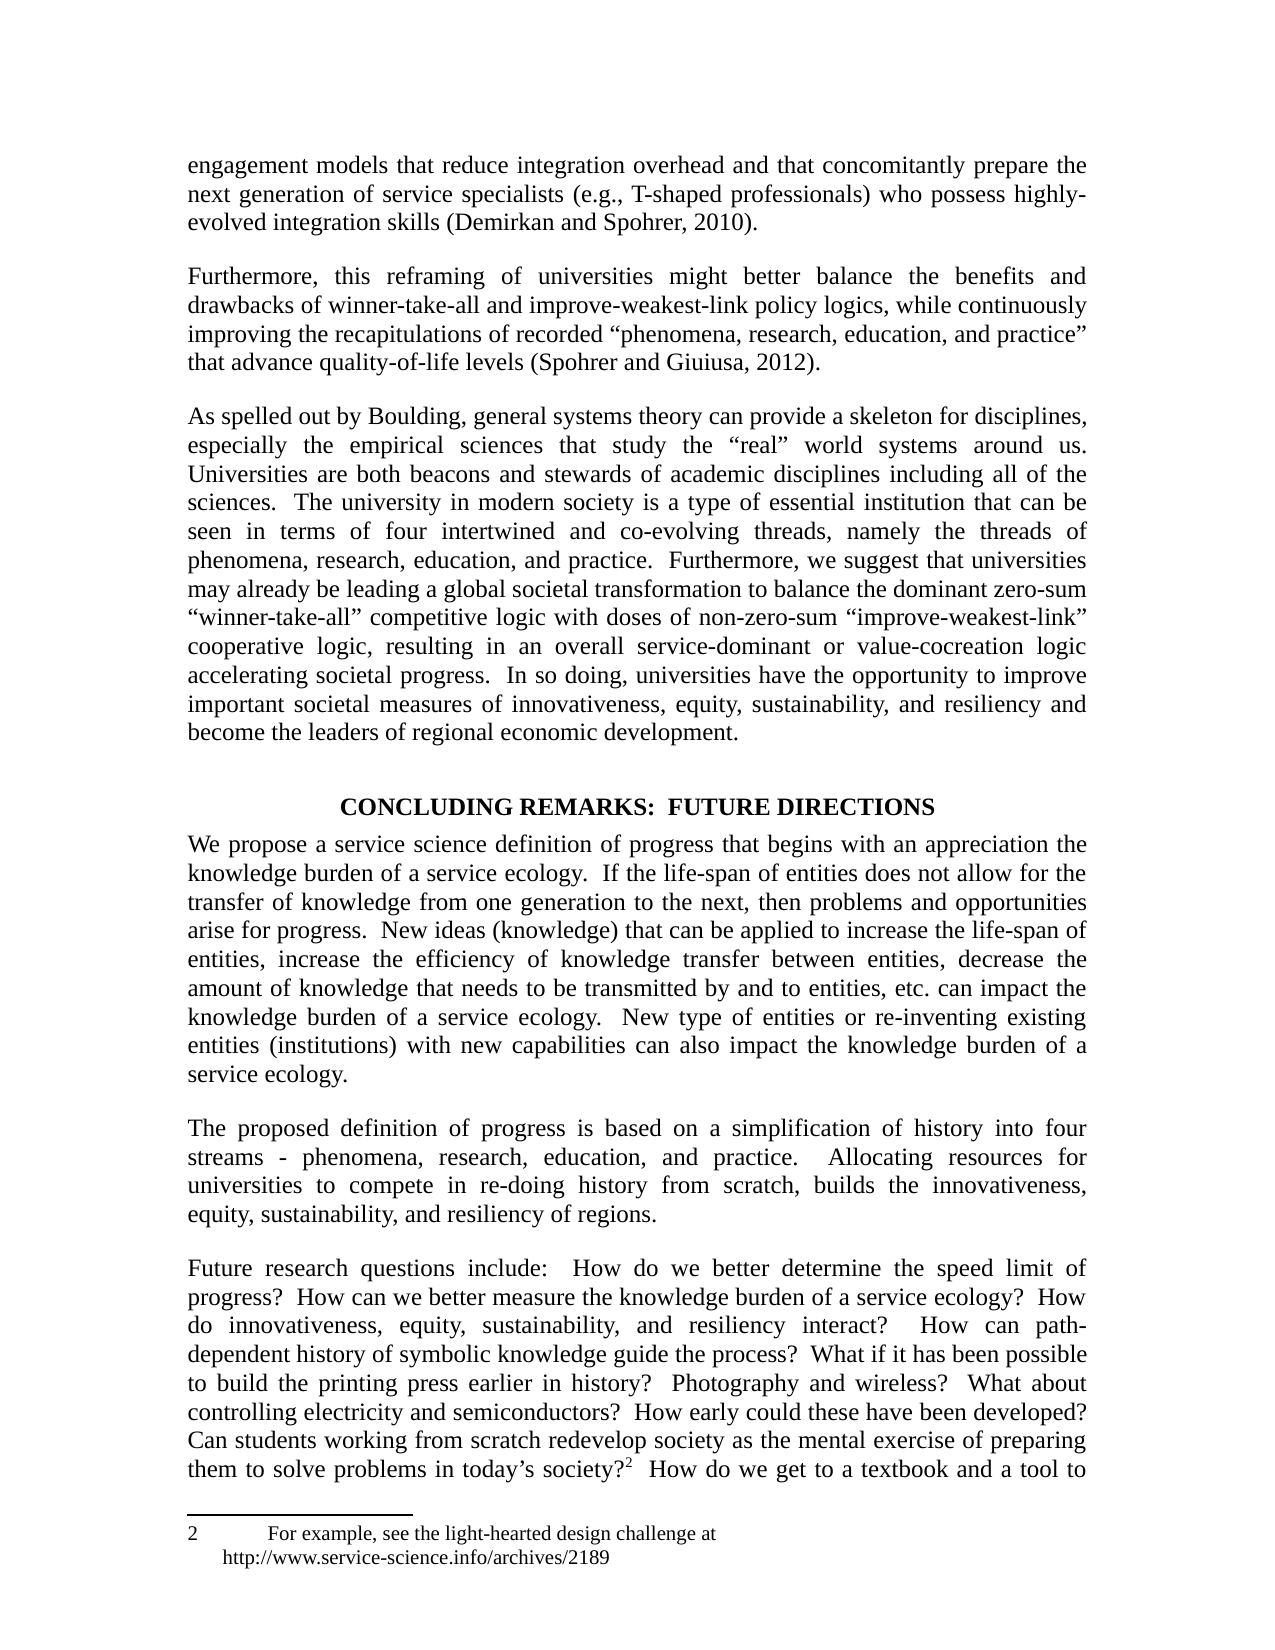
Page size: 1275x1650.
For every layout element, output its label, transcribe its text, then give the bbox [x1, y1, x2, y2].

subtitle CONCLUDING REMARKS: FUTURE DIRECTIONS [187, 792, 1088, 821]
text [187, 150, 1088, 236]
text The proposed definition of progress is based on a simplification of history into four streams - phenomena, research, education, and practice. Allocating resources for universities to compete in re-doing history from scratch, builds the innovativeness, equity, sustainability, and resiliency of regions. [187, 1113, 1088, 1228]
text Furthermore, this reframing of universities might better balance the benefits and drawbacks of winner-take-all and improve-weakest-link policy logics, while continuously improving the recapitulations of recorded “phenomena, research, education, and practice” that advance quality-of-life levels (Spohrer and Giuiusa, 2012). [187, 261, 1088, 376]
text As spelled out by Boulding, general systems theory can provide a skeleton for disciplines, especially the empirical sciences that study the “real” world systems around us. Universities are both beacons and stewards of academic disciplines including all of the sciences. The university in modern society is a type of essential institution that can be seen in terms of four intertwined and co-evolving threads, namely the threads of phenomena, research, education, and practice. Furthermore, we suggest that universities may already be leading a global societal transformation to balance the dominant zero-sum “winner-take-all” competitive logic with doses of non-zero-sum “improve-weakest-link” cooperative logic, resulting in an overall service-dominant or value-cocreation logic accelerating societal progress. In so doing, universities have the opportunity to improve important societal measures of innovativeness, equity, sustainability, and resiliency and become the leaders of regional economic development. [187, 401, 1088, 746]
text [187, 1253, 1088, 1483]
text We propose a service science definition of progress that begins with an appreciation the knowledge burden of a service ecology. If the life-span of entities does not allow for the transfer of knowledge from one generation to the next, then problems and opportunities arise for progress. New ideas (knowledge) that can be applied to increase the life-span of entities, increase the efficiency of knowledge transfer between entities, decrease the amount of knowledge that needs to be transmitted by and to entities, etc. can impact the knowledge burden of a service ecology. New type of entities or re-inventing existing entities (institutions) with new capabilities can also impact the knowledge burden of a service ecology. [187, 829, 1088, 1088]
